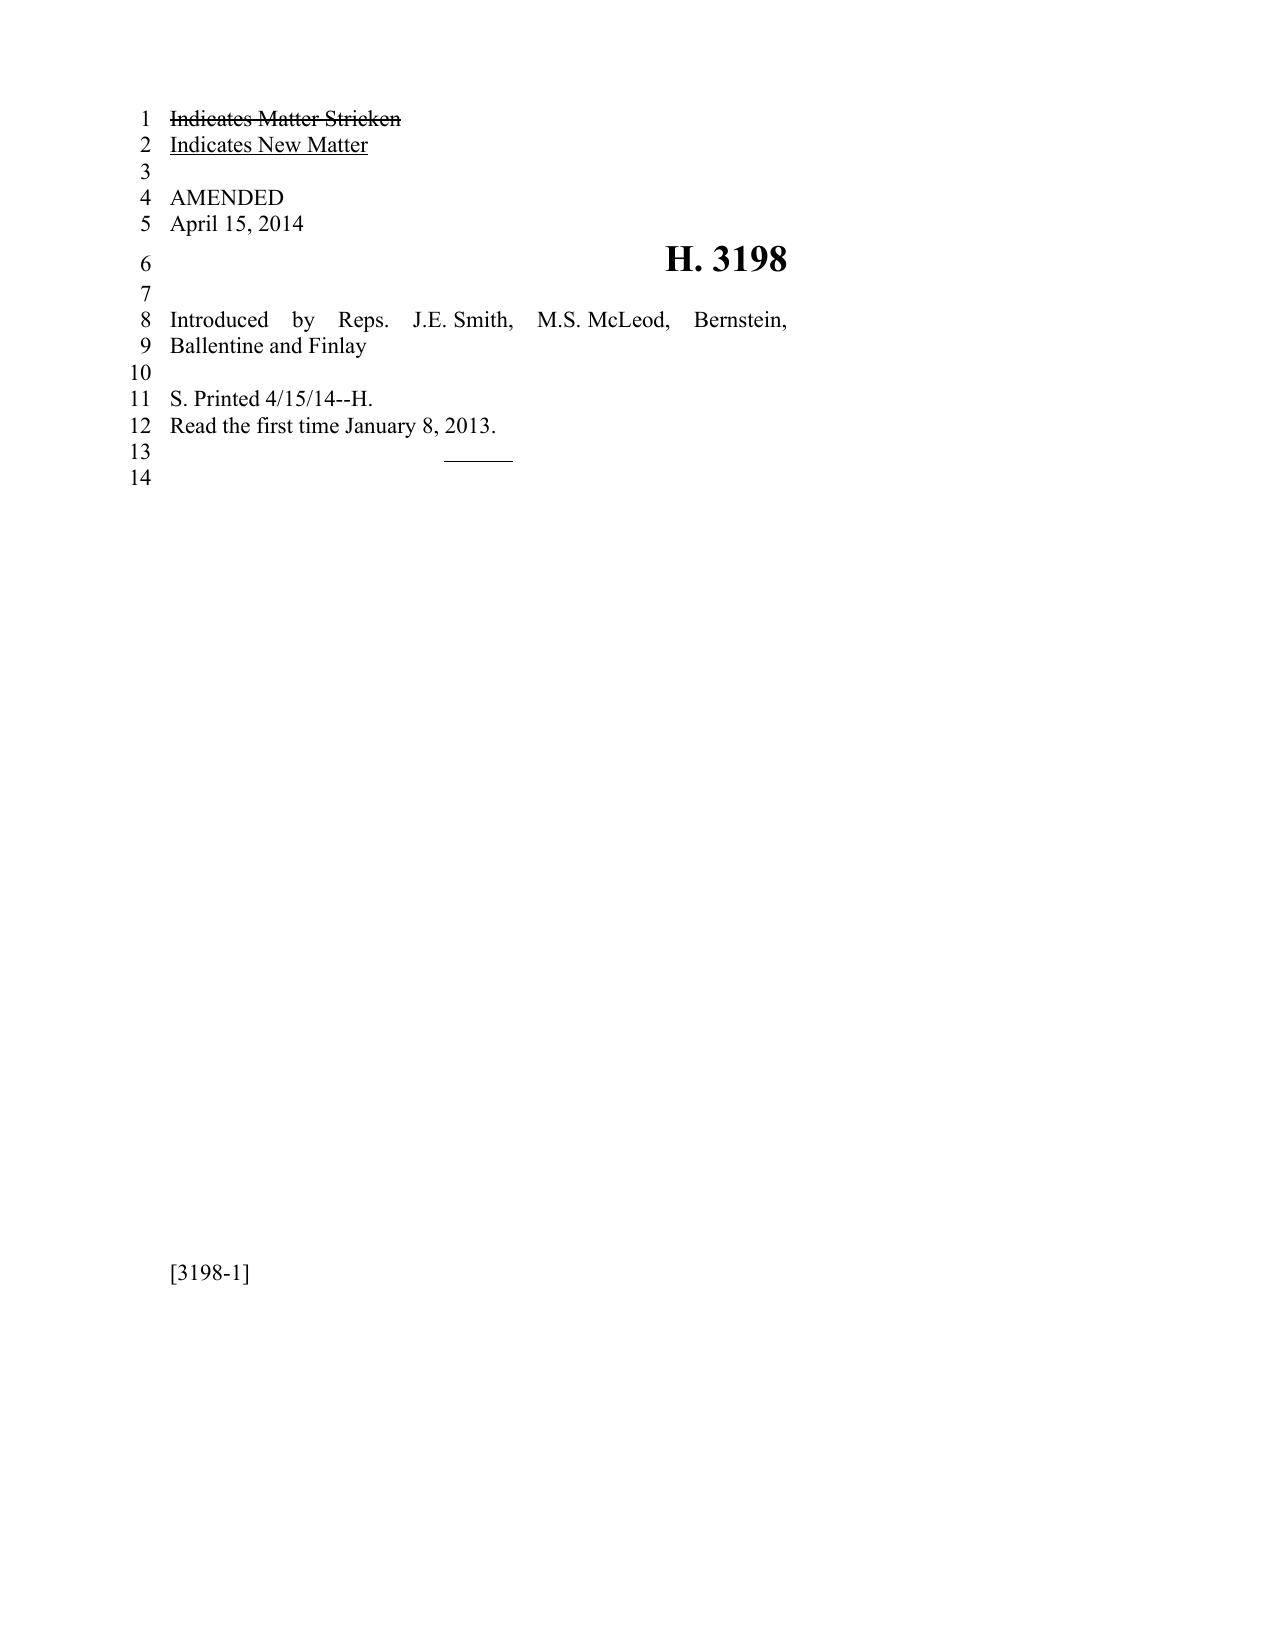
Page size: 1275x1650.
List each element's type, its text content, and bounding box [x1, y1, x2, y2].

text AMENDED [169, 184, 787, 210]
text S. Printed 4/15/14--H. [169, 385, 787, 412]
text Indicates New Matter [169, 131, 787, 158]
text Read the first time January 8, 2013. [169, 412, 787, 438]
text Introduced by Reps. J.E. Smith, M.S. McLeod, Bernstein, Ballentine and Finlay [169, 306, 787, 359]
text H. 3198 [169, 237, 787, 280]
text Indicates Matter Stricken [169, 105, 787, 131]
text April 15, 2014 [169, 210, 787, 237]
